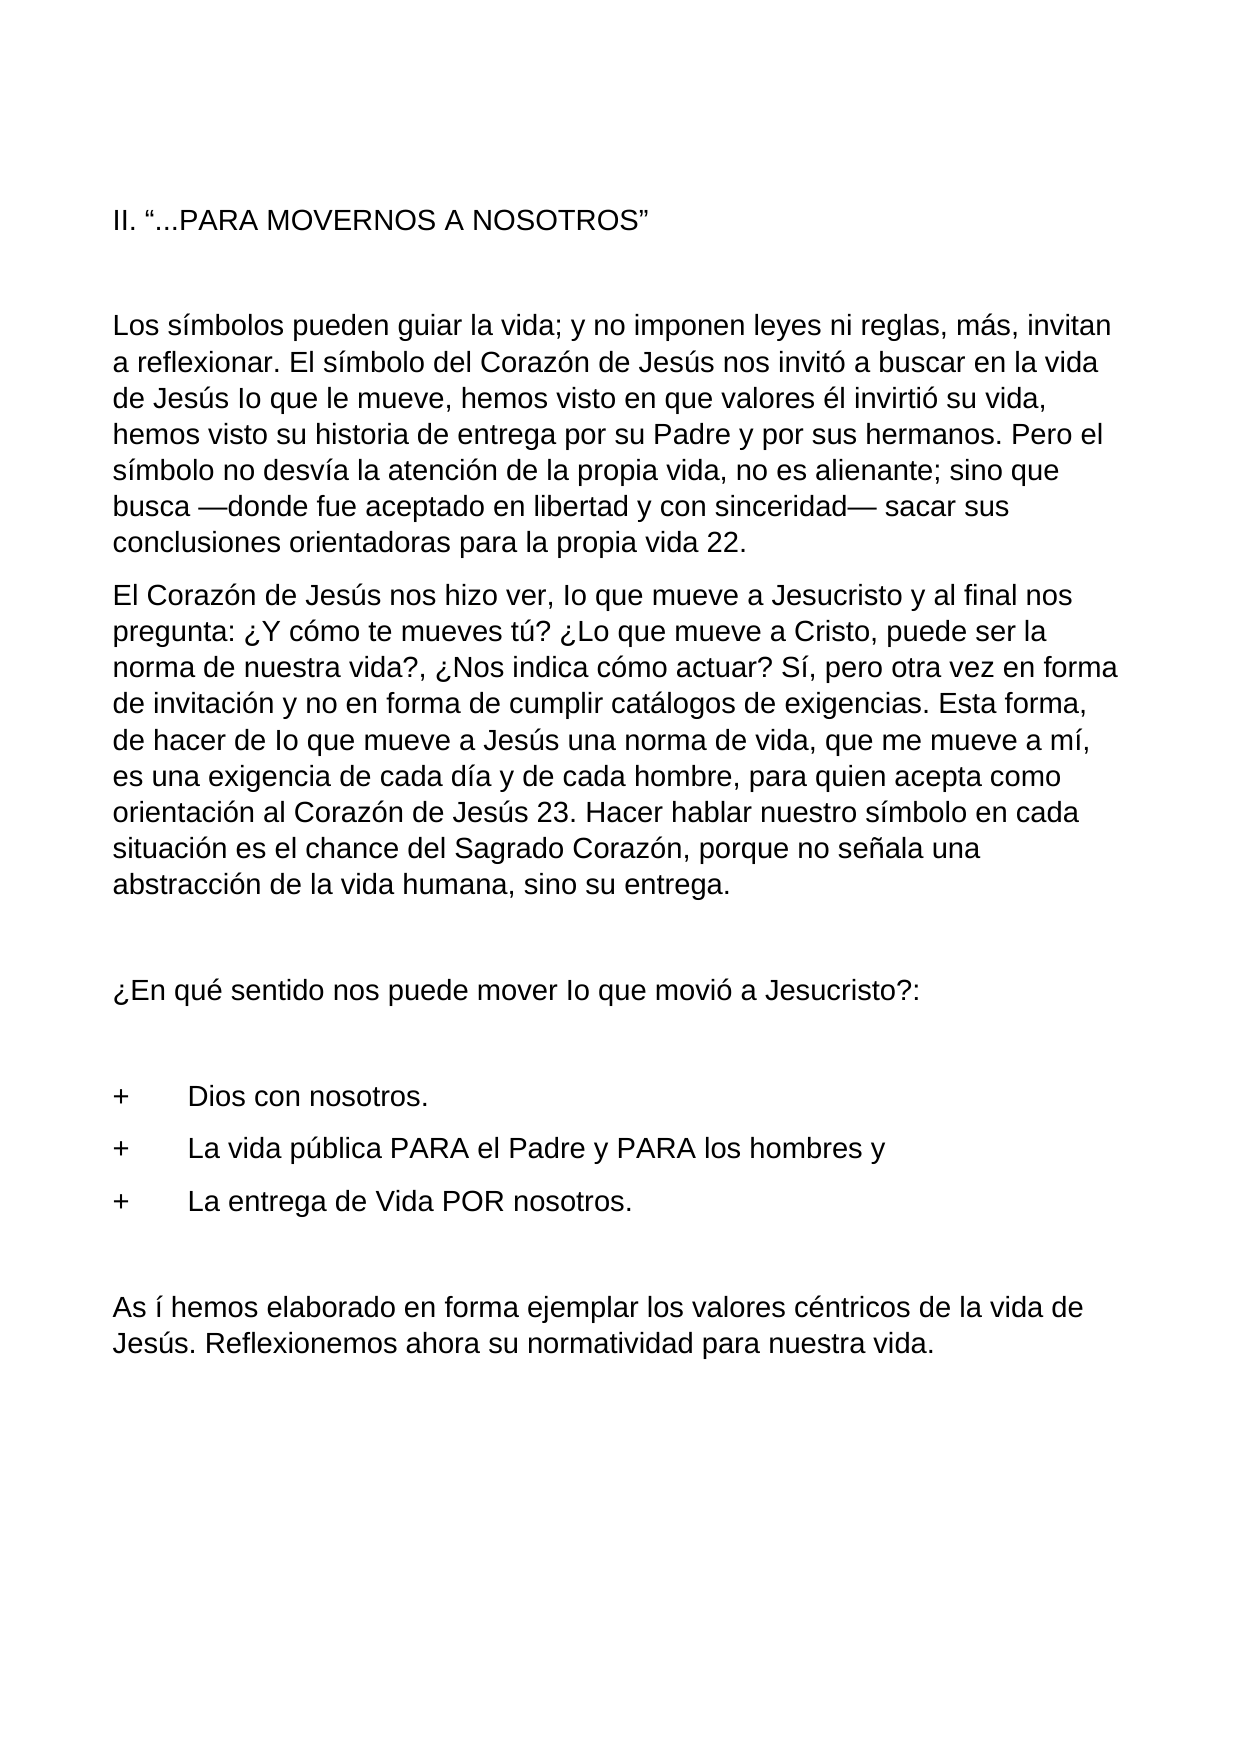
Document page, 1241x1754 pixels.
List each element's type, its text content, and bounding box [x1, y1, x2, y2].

text ¿En qué sentido nos puede mover Io que movió a Jesucristo?: [112, 973, 1128, 1006]
text As í hemos elaborado en forma ejemplar los valores céntricos de la vida de Jesús. Reflexionemos ahora su normatividad para nuestra vida. [112, 1290, 1128, 1359]
text + La entrega de Vida POR nosotros. [112, 1184, 1128, 1218]
text + La vida pública PARA el Padre y PARA los hombres y [112, 1131, 1128, 1165]
text El Corazón de Jesús nos hizo ver, Io que mueve a Jesucristo y al final nos pregunta: ¿Y cómo te mueves tú? ¿Lo que mueve a Cristo, puede ser la norma de nuestra vida?, ¿Nos indica cómo actuar? Sí, pero otra vez en forma de invitación y no en forma de cumplir catálogos de exigencias. Esta forma, de hacer de Io que mueve a Jesús una norma de vida, que me mueve a mí, es una exigencia de cada día y de cada hombre, para quien acepta como orientación al Corazón de Jesús 23. Hacer hablar nuestro símbolo en cada situación es el chance del Sagrado Corazón, porque no señala una abstracción de la vida humana, sino su entrega. [112, 578, 1128, 901]
text II. “...PARA MOVERNOS A NOSOTROS” [112, 203, 1128, 236]
text Los símbolos pueden guiar la vida; y no imponen leyes ni reglas, más, invitan a reflexionar. El símbolo del Corazón de Jesús nos invitó a buscar en la vida de Jesús Io que le mueve, hemos visto en que valores él invirtió su vida, hemos visto su historia de entrega por su Padre y por sus hermanos. Pero el símbolo no desvía la atención de la propia vida, no es alienante; sino que busca —donde fue aceptado en libertad y con sinceridad— sacar sus conclusiones orientadoras para la propia vida 22. [112, 308, 1128, 559]
text + Dios con nosotros. [112, 1078, 1128, 1112]
